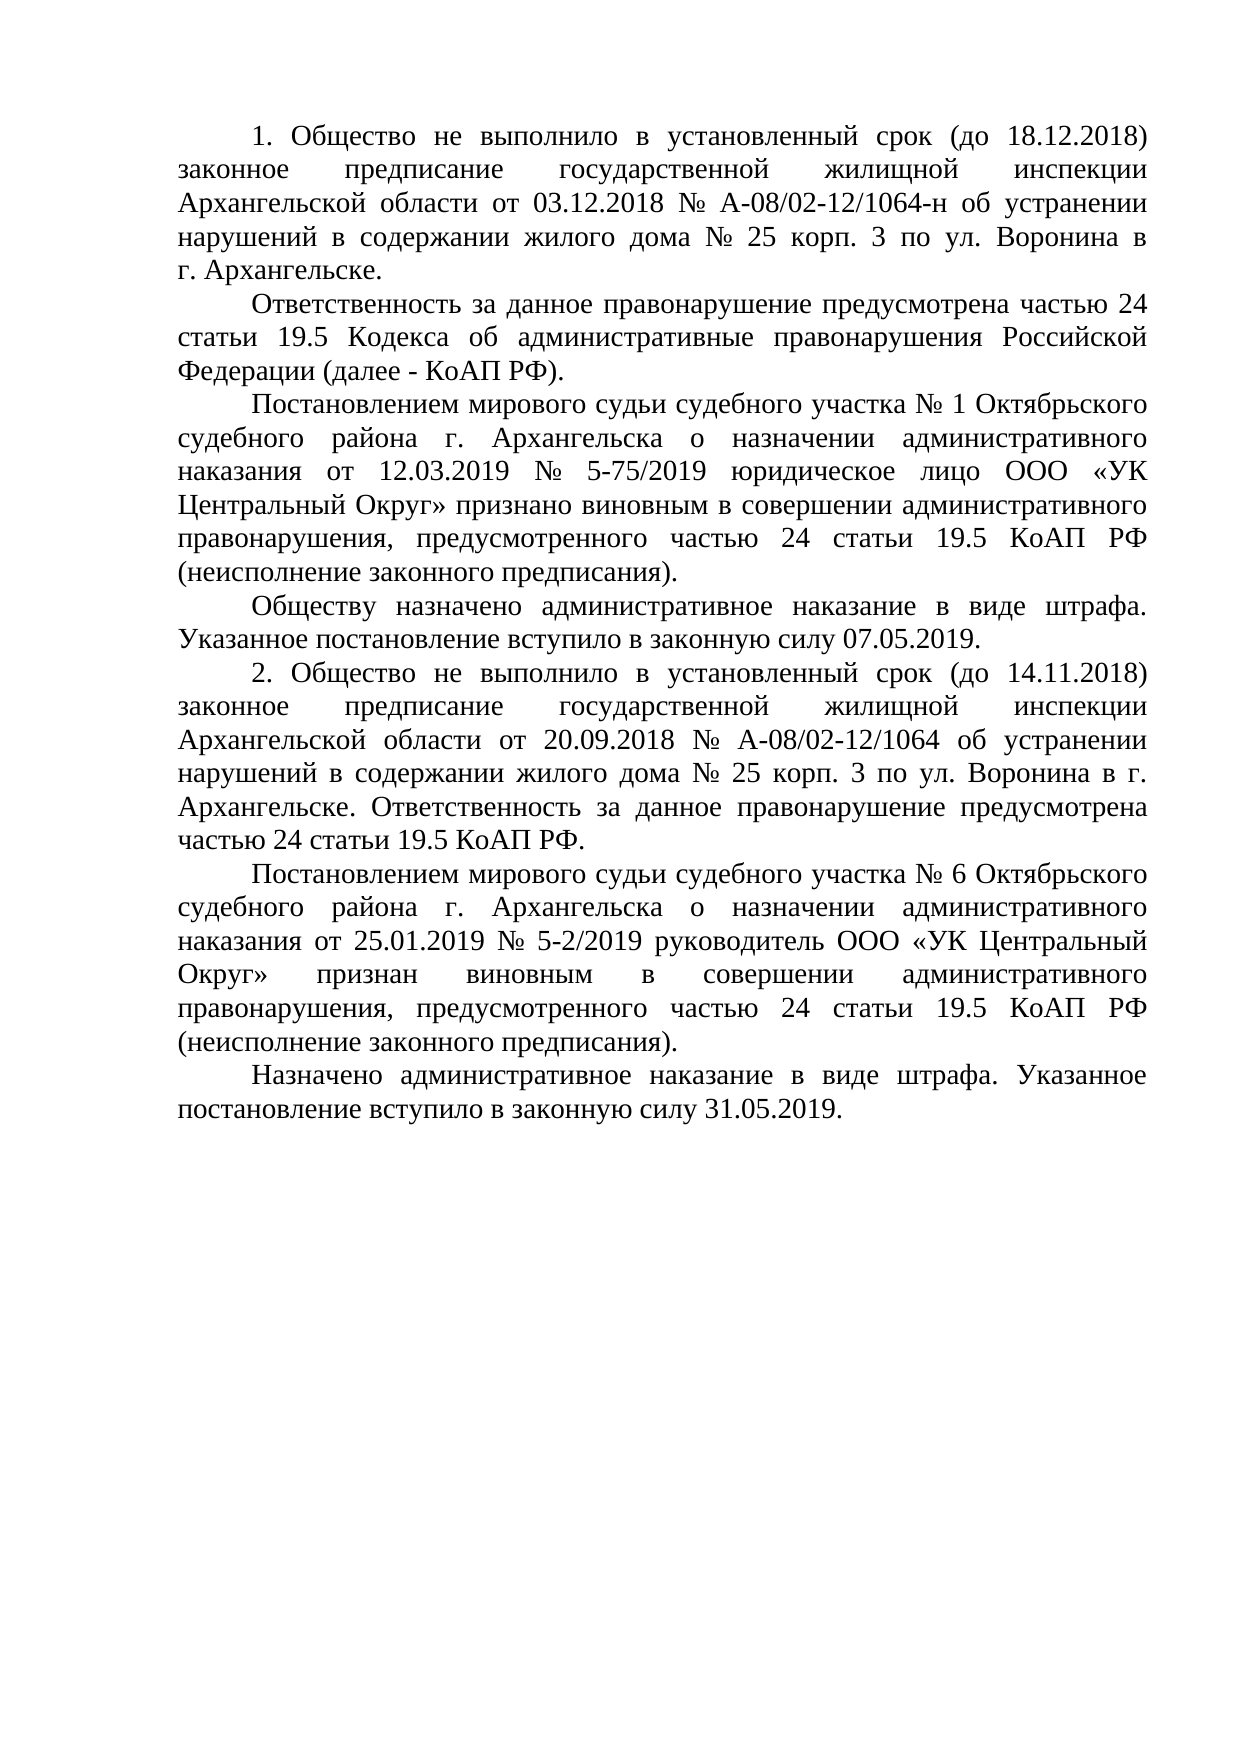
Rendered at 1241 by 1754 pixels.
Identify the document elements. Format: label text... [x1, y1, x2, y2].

text Ответственность за данное правонарушение предусмотрена частью 24 статьи 19.5 Кодекса об административные правонарушения Российской Федерации (далее - КоАП РФ). [177, 286, 1148, 386]
text 1. Общество не выполнило в установленный срок (до 18.12.2018) законное предписание государственной жилищной инспекции Архангельской области от 03.12.2018 № А-08/02-12/1064-н об устранении нарушений в содержании жилого дома № 25 корп. 3 по ул. Воронина в г. Архангельске. [177, 118, 1148, 286]
text Постановлением мирового судьи судебного участка № 6 Октябрьского судебного района г. Архангельска о назначении административного наказания от 25.01.2019 № 5-2/2019 руководитель ООО «УК Центральный Округ» признан виновным в совершении административного правонарушения, предусмотренного частью 24 статьи 19.5 КоАП РФ (неисполнение законного предписания). [177, 856, 1148, 1057]
text Обществу назначено административное наказание в виде штрафа. Указанное постановление вступило в законную силу 07.05.2019. [177, 588, 1148, 655]
text Постановлением мирового судьи судебного участка № 1 Октябрьского судебного района г. Архангельска о назначении административного наказания от 12.03.2019 № 5-75/2019 юридическое лицо ООО «УК Центральный Округ» признано виновным в совершении административного правонарушения, предусмотренного частью 24 статьи 19.5 КоАП РФ (неисполнение законного предписания). [177, 386, 1148, 588]
text Назначено административное наказание в виде штрафа. Указанное постановление вступило в законную силу 31.05.2019. [177, 1057, 1148, 1124]
text 2. Общество не выполнило в установленный срок (до 14.11.2018) законное предписание государственной жилищной инспекции Архангельской области от 20.09.2018 № А-08/02-12/1064 об устранении нарушений в содержании жилого дома № 25 корп. 3 по ул. Воронина в г. Архангельске. Ответственность за данное правонарушение предусмотрена частью 24 статьи 19.5 КоАП РФ. [177, 655, 1148, 856]
